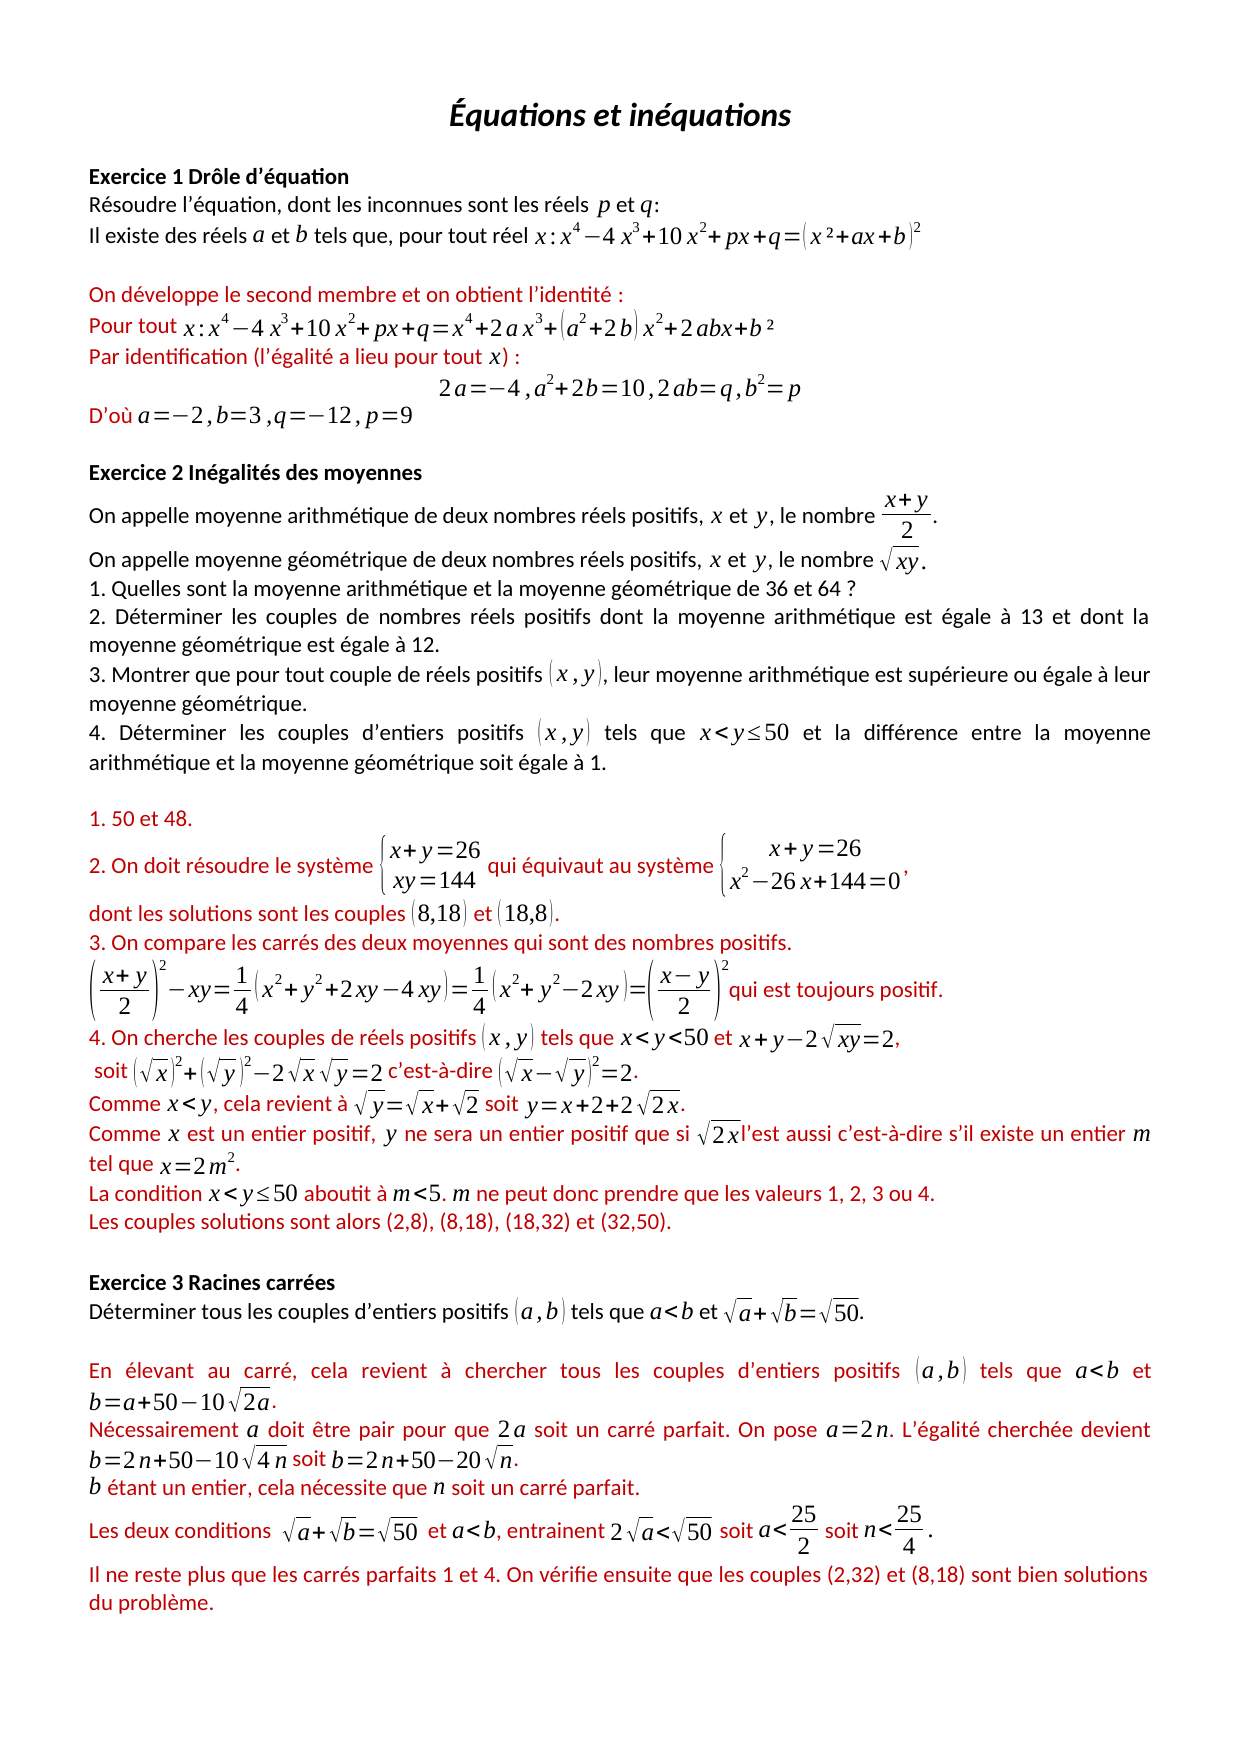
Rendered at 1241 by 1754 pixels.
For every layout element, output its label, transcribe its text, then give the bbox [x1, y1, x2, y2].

list qui est toujours positif. [89, 957, 1152, 1022]
list soit c’est-à-dire . [89, 1053, 1152, 1088]
text On développe le second membre et on obtient l’identité : [89, 280, 1152, 308]
text Par identification (l’égalité a lieu pour tout ) : [89, 342, 1152, 370]
list Les deux conditions et , entrainent soit soit [89, 1501, 1152, 1560]
list 2. Déterminer les couples de nombres réels positifs dont la moyenne arithmétique est égale à 13 et dont la moyenne géométrique est égale à 12. [89, 602, 1152, 658]
list Comme est un entier positif, ne sera un entier positif que si l’est aussi c’est-à-dire s’il existe un entier tel que . [89, 1118, 1152, 1179]
text D’où [89, 402, 1152, 429]
list 3. Montrer que pour tout couple de réels positifs , leur moyenne arithmétique est supérieure ou égale à leur moyenne géométrique. [89, 658, 1152, 717]
list 2. On doit résoudre le système qui équivaut au système , [89, 832, 1152, 898]
list étant un entier, cela nécessite que soit un carré parfait. [89, 1473, 1152, 1501]
text Équations et inéquations [89, 94, 1152, 135]
text Résoudre l’équation, dont les inconnues sont les réels et : [89, 190, 1152, 218]
list 4. Déterminer les couples d’entiers positifs tels que et la différence entre la moyenne arithmétique et la moyenne géométrique soit égale à 1. [89, 717, 1152, 776]
text Pour tout [89, 308, 1152, 342]
list 3. On compare les carrés des deux moyennes qui sont des nombres positifs. [89, 928, 1152, 957]
text Il existe des réels et tels que, pour tout réel [89, 218, 1152, 252]
list Les couples solutions sont alors (2,8), (8,18), (18,32) et (32,50). [89, 1207, 1152, 1235]
list On appelle moyenne arithmétique de deux nombres réels positifs, et , le nombre . [89, 486, 1152, 544]
list 1. Quelles sont la moyenne arithmétique et la moyenne géométrique de 36 et 64 ? [89, 574, 1152, 602]
list 4. On cherche les couples de réels positifs tels que et , [89, 1022, 1152, 1053]
list En élevant au carré, cela revient à chercher tous les couples d’entiers positifs tels que et . [89, 1355, 1152, 1415]
list 1. 50 et 48. [89, 804, 1152, 832]
list Exercice 2 Inégalités des moyennes [89, 458, 1152, 486]
list La condition aboutit à . ne peut donc prendre que les valeurs 1, 2, 3 ou 4. [89, 1179, 1152, 1207]
list Il ne reste plus que les carrés parfaits 1 et 4. On vérifie ensuite que les couples (2,32) et (8,18) sont bien solutions du problème. [89, 1560, 1152, 1616]
list dont les solutions sont les couples et . [89, 898, 1152, 928]
list Exercice 3 Racines carrées [89, 1268, 1152, 1296]
list Nécessairement doit être pair pour que soit un carré parfait. On pose . L’égalité cherchée devient soit . [89, 1415, 1152, 1473]
list On appelle moyenne géométrique de deux nombres réels positifs, et , le nombre [89, 544, 1152, 574]
text Exercice 1 Drôle d’équation [89, 162, 1152, 190]
list Comme , cela revient à soit . [89, 1088, 1152, 1118]
list Déterminer tous les couples d’entiers positifs tels que et . [89, 1296, 1152, 1327]
